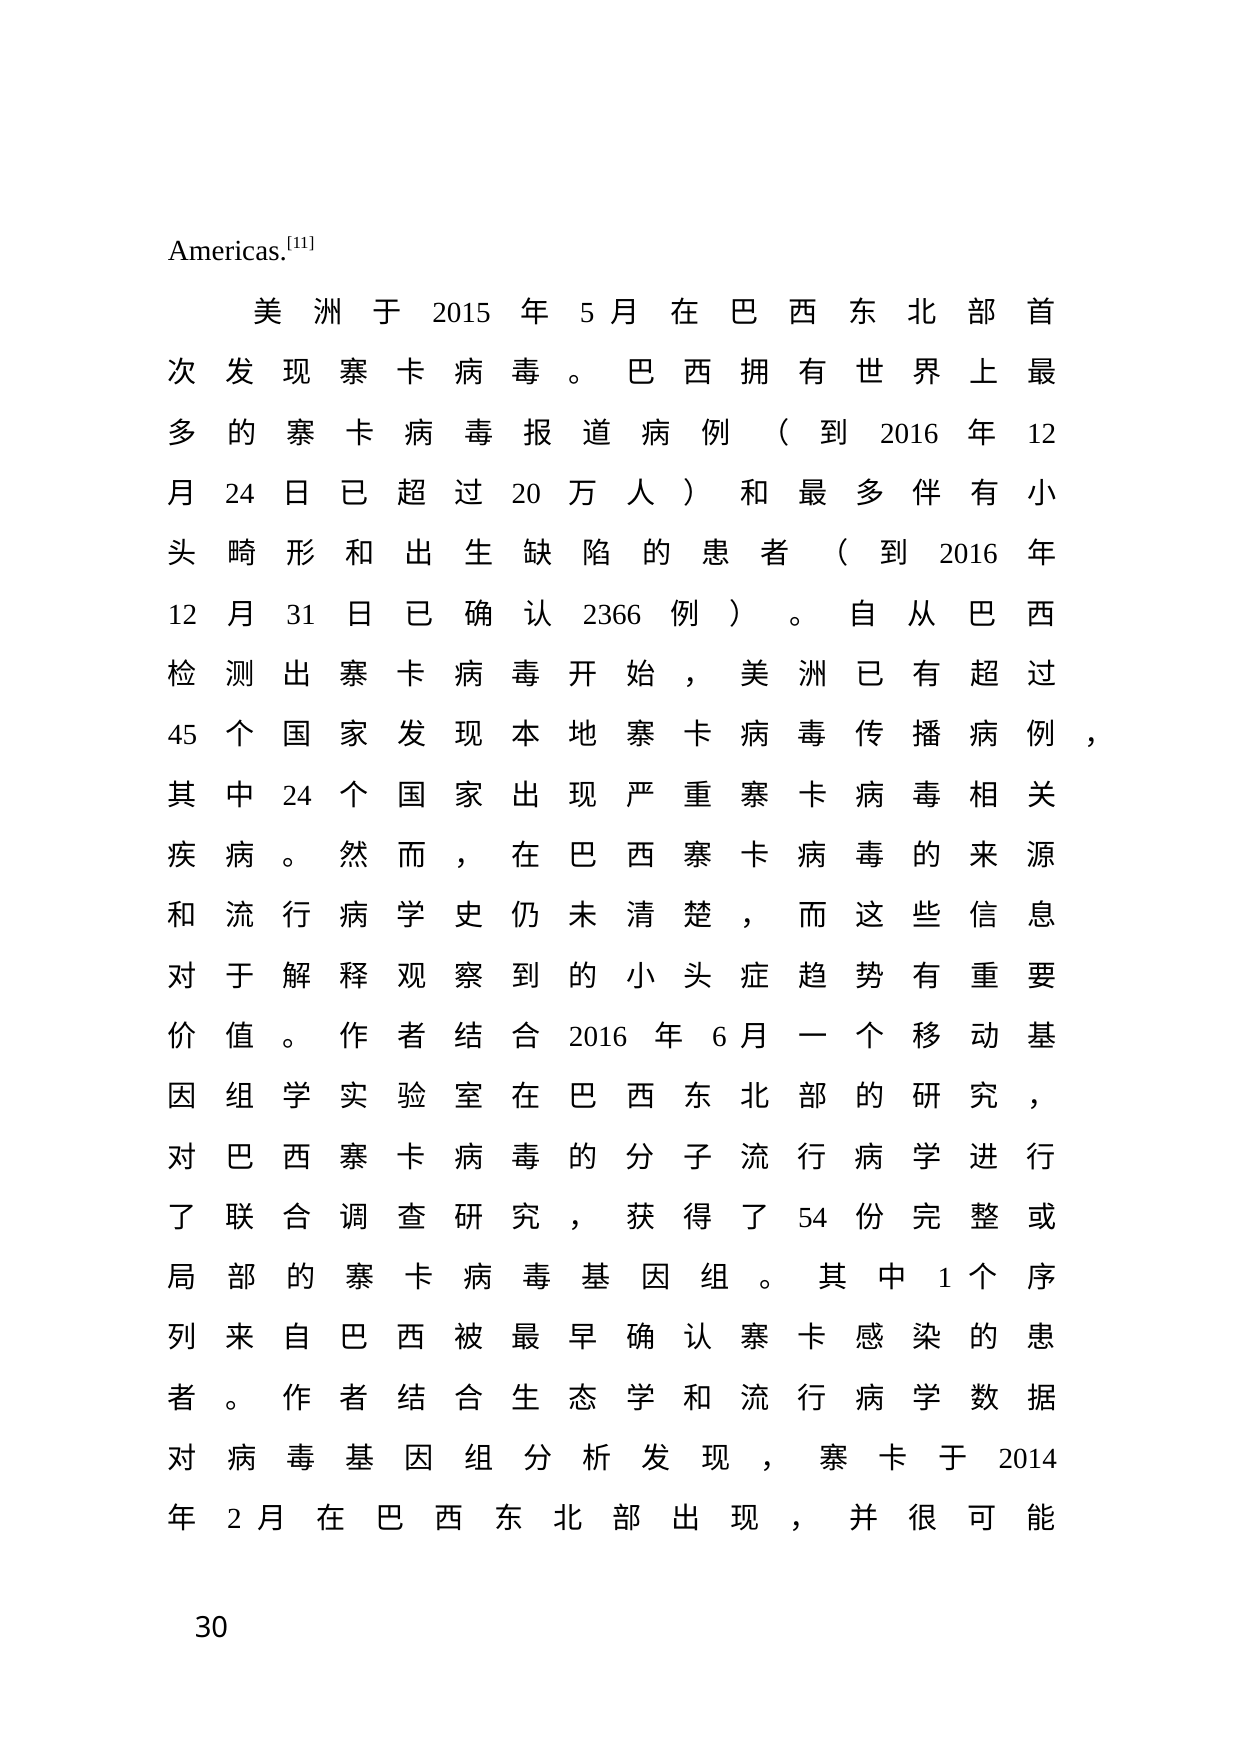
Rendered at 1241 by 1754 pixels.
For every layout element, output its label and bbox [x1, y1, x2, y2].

text [168, 280, 1084, 1546]
text [168, 219, 1084, 280]
